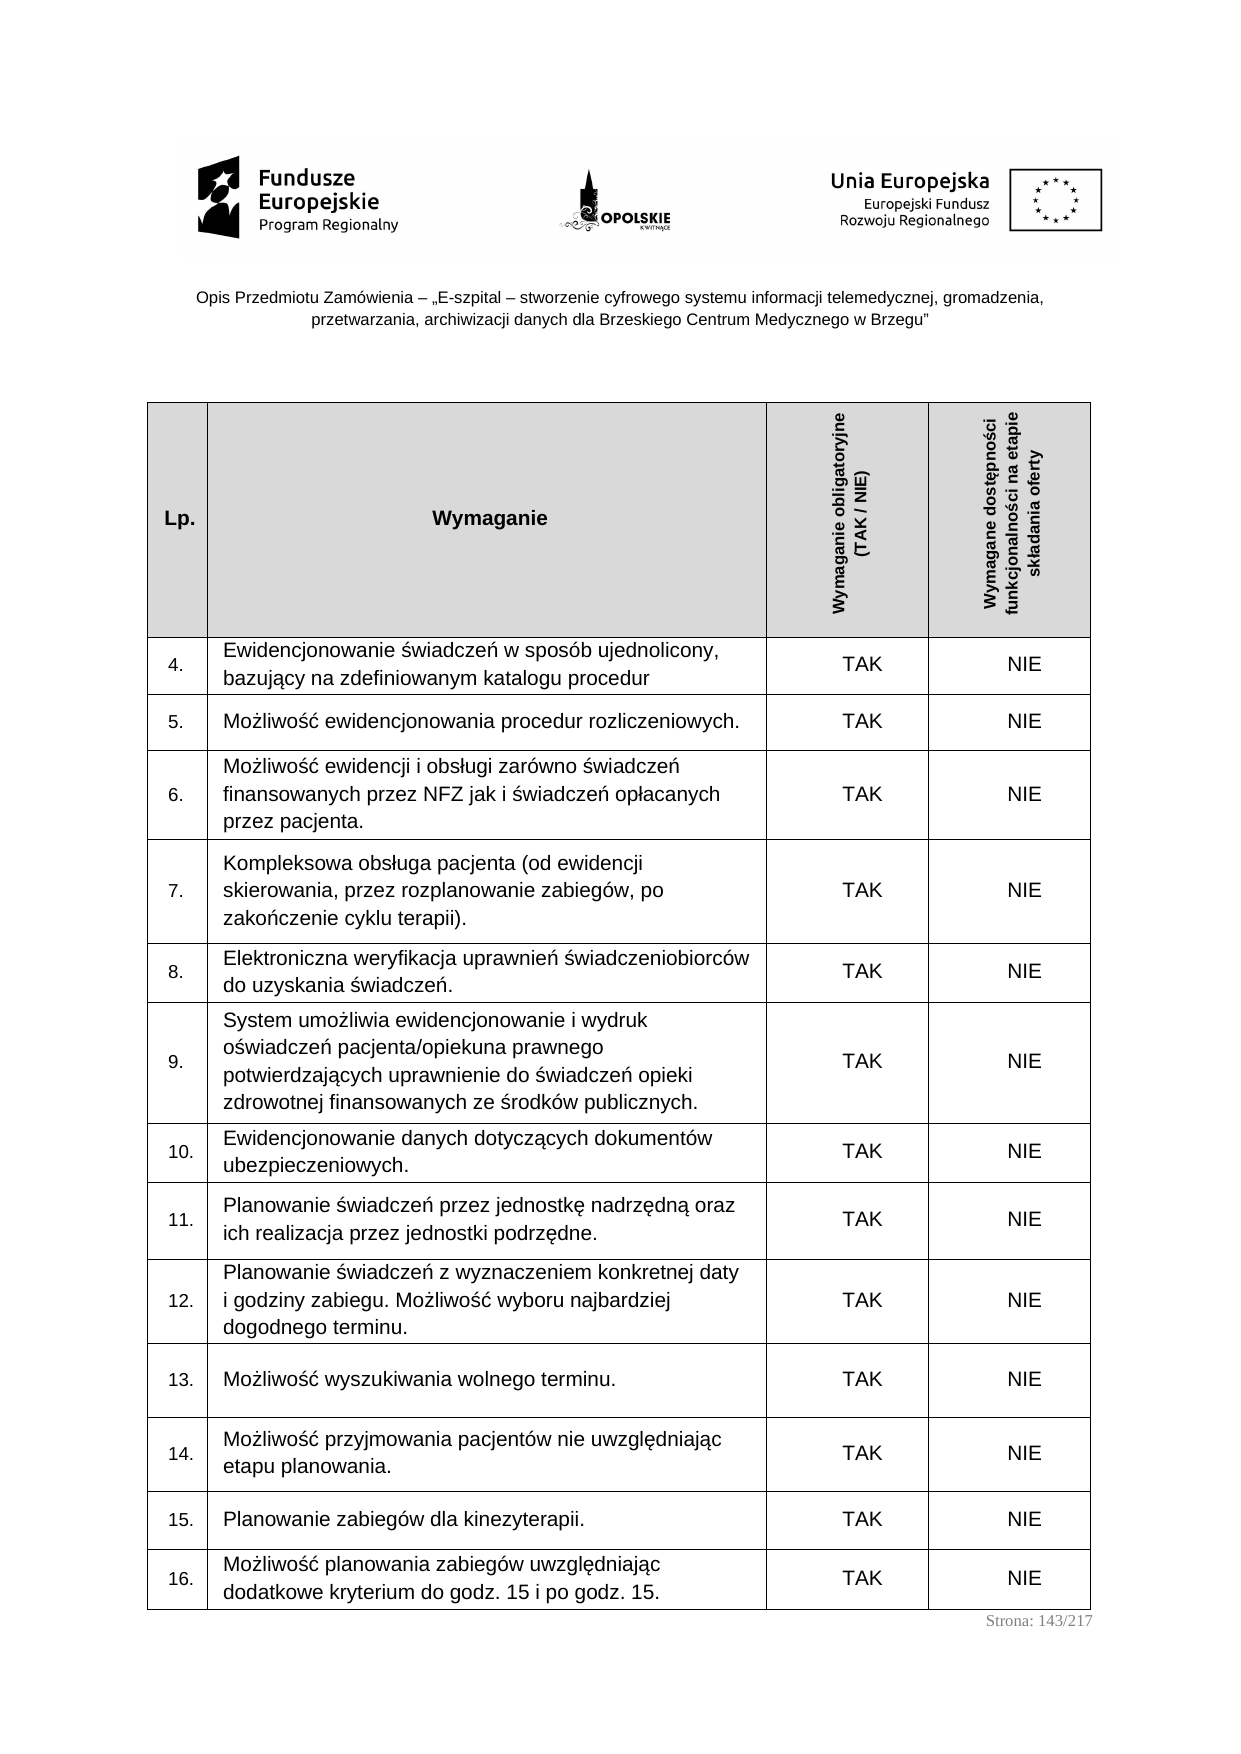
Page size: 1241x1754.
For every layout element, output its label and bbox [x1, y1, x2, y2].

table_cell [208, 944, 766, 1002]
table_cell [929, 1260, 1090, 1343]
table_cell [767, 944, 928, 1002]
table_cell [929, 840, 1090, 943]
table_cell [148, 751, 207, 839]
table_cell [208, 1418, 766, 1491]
picture [177, 134, 1123, 259]
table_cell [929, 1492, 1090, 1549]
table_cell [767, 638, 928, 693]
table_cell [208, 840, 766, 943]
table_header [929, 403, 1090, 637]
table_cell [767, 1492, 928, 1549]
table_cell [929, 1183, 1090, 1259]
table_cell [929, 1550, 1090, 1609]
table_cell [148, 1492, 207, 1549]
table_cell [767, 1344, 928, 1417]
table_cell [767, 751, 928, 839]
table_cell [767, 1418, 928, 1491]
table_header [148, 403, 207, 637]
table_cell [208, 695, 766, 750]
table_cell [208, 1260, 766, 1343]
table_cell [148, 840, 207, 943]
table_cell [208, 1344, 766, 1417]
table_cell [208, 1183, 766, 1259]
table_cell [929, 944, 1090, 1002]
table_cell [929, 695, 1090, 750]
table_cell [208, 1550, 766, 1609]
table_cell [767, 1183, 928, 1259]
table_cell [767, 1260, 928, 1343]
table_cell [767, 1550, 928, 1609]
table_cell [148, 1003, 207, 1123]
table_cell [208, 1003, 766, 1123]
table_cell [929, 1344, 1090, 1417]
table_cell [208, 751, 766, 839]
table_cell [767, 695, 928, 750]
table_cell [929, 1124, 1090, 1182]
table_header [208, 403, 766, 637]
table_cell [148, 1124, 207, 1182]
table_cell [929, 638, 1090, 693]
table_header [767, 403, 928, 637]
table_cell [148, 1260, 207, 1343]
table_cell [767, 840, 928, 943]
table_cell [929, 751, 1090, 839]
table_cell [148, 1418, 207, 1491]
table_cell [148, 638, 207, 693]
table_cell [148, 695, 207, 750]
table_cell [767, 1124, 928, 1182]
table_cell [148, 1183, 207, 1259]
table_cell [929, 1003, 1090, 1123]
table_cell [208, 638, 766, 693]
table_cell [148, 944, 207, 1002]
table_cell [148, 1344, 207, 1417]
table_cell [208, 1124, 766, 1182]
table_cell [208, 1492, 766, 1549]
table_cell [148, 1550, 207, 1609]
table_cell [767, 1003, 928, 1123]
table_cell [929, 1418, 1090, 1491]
